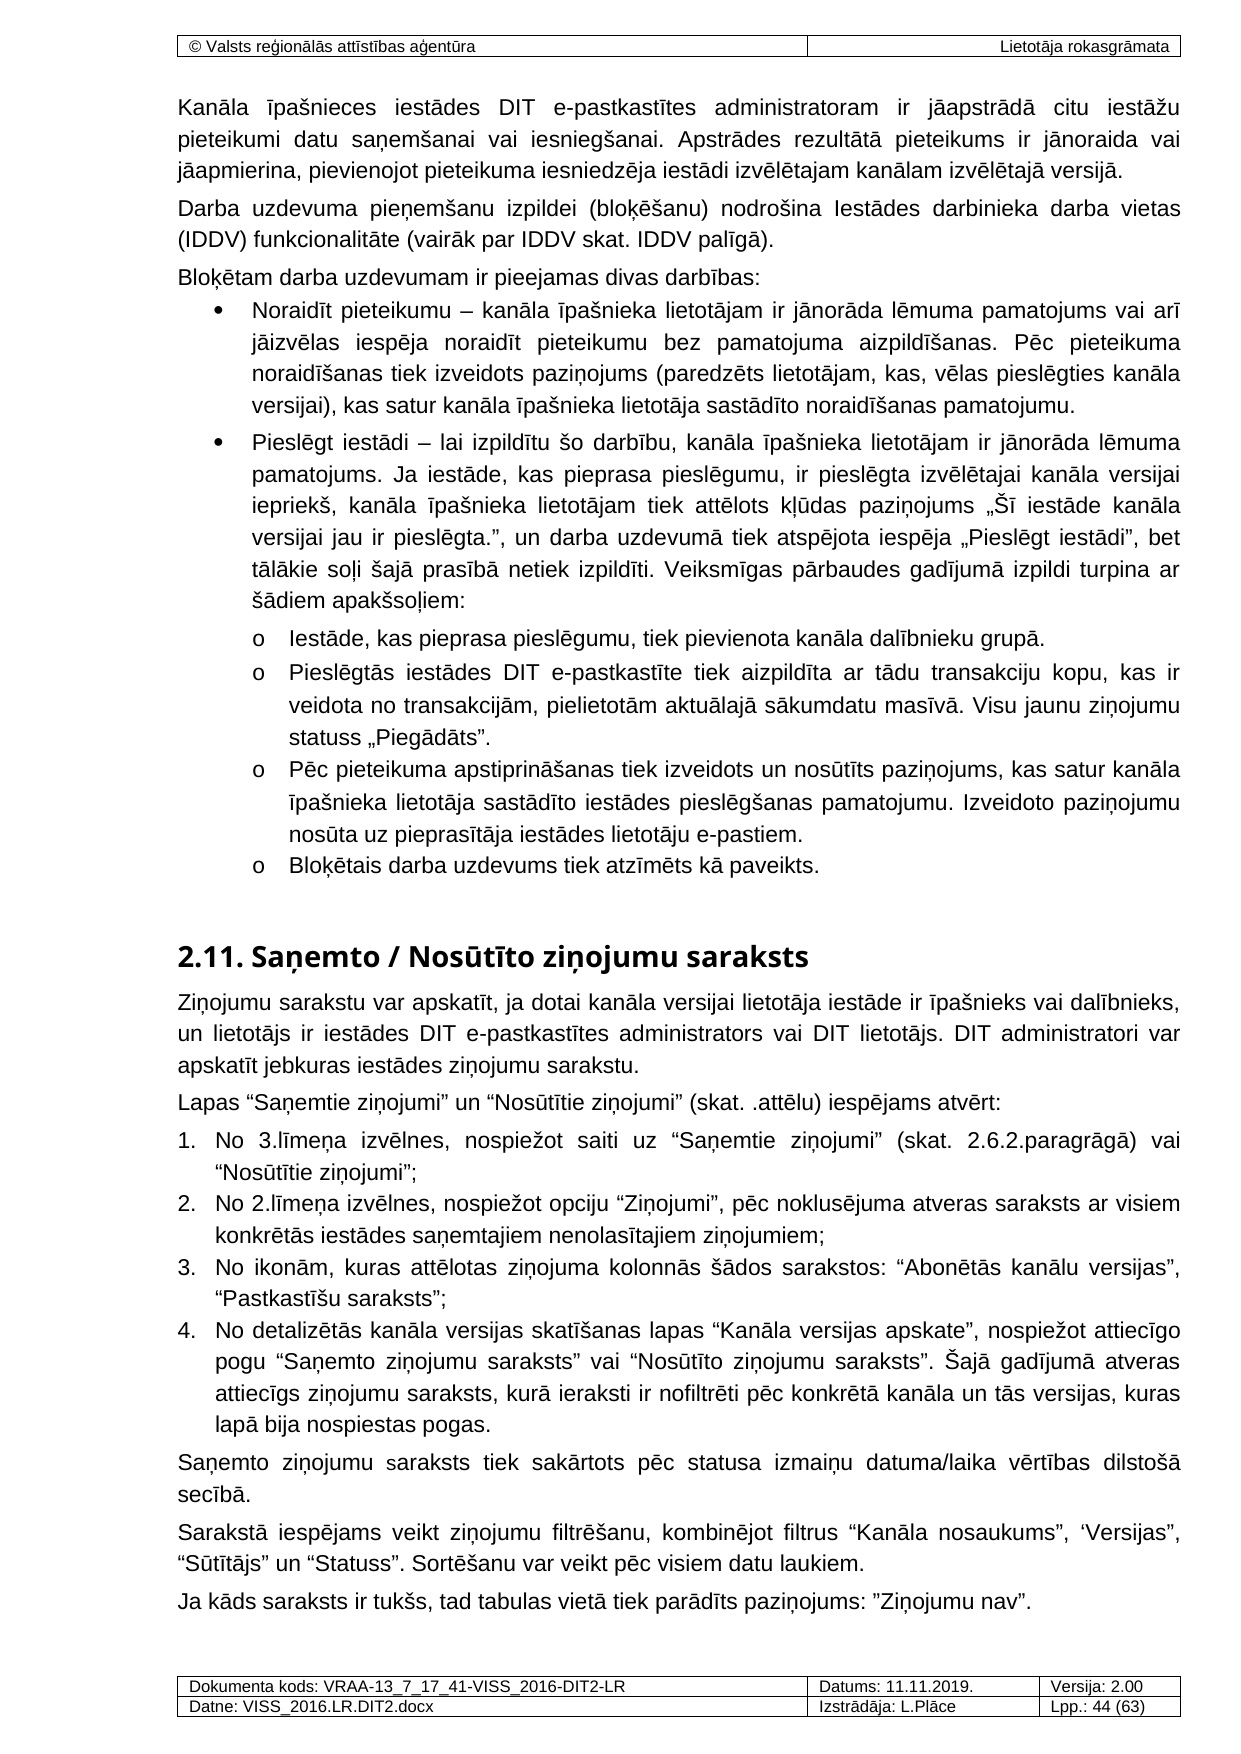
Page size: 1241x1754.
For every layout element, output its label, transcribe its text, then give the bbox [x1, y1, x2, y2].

text Ziņojumu sarakstu var apskatīt, ja dotai kanāla versijai lietotāja iestāde ir īpašnieks vai dalībnieks, un lietotājs ir iestādes DIT e-pastkastītes administrators vai DIT lietotājs. DIT administratori var apskatīt jebkuras iestādes ziņojumu sarakstu. [177, 988, 1181, 1078]
text Kanāla īpašnieces iestādes DIT e-pastkastītes administratoram ir jāapstrādā citu iestāžu pieteikumi datu saņemšanai vai iesniegšanai. Apstrādes rezultātā pieteikums ir jānoraida vai jāapmierina, pievienojot pieteikuma iesniedzēja iestādi izvēlētajam kanālam izvēlētajā versijā. [177, 94, 1181, 183]
subtitle Saņemto / Nosūtīto ziņojumu saraksts [177, 936, 1181, 976]
list Iestāde, kas pieprasa pieslēgumu, tiek pievienota kanāla dalībnieku grupā. [252, 625, 1181, 653]
list No 2.līmeņa izvēlnes, nospiežot opciju “Ziņojumi”, pēc noklusējuma atveras saraksts ar visiem konkrētās iestādes saņemtajiem nenolasītajiem ziņojumiem; [177, 1190, 1181, 1248]
text Saņemto ziņojumu saraksts tiek sakārtots pēc statusa izmaiņu datuma/laika vērtības dilstošā secībā. [177, 1449, 1181, 1507]
list Pieslēgt iestādi – lai izpildītu šo darbību, kanāla īpašnieka lietotājam ir jānorāda lēmuma pamatojums. Ja iestāde, kas pieprasa pieslēgumu, ir pieslēgta izvēlētajai kanāla versijai iepriekš, kanāla īpašnieka lietotājam tiek attēlots kļūdas paziņojums „Šī iestāde kanāla versijai jau ir pieslēgta.”, un darba uzdevumā tiek atspējota iespēja „Pieslēgt iestādi”, bet tālākie soļi šajā prasībā netiek izpildīti. Veiksmīgas pārbaudes gadījumā izpildi turpina ar šādiem apakšsoļiem: [214, 429, 1181, 613]
text Darba uzdevuma pieņemšanu izpildei (bloķēšanu) nodrošina Iestādes darbinieka darba vietas (IDDV) funkcionalitāte (vairāk par IDDV skat. IDDV palīgā). [177, 195, 1181, 253]
text Ja kāds saraksts ir tukšs, tad tabulas vietā tiek parādīts paziņojums: ”Ziņojumu nav”. [177, 1588, 1181, 1614]
list Noraidīt pieteikumu – kanāla īpašnieka lietotājam ir jānorāda lēmuma pamatojums vai arī jāizvēlas iespēja noraidīt pieteikumu bez pamatojuma aizpildīšanas. Pēc pieteikuma noraidīšanas tiek izveidots paziņojums (paredzēts lietotājam, kas, vēlas pieslēgties kanāla versijai), kas satur kanāla īpašnieka lietotāja sastādīto noraidīšanas pamatojumu. [214, 297, 1181, 418]
text Bloķētam darba uzdevumam ir pieejamas divas darbības: [177, 264, 1181, 291]
list Pēc pieteikuma apstiprināšanas tiek izveidots un nosūtīts paziņojums, kas satur kanāla īpašnieka lietotāja sastādīto iestādes pieslēgšanas pamatojumu. Izveidoto paziņojumu nosūta uz pieprasītāja iestādes lietotāju e-pastiem. [252, 756, 1181, 847]
list No 3.līmeņa izvēlnes, nospiežot saiti uz “Saņemtie ziņojumi” (skat. 2.6.2.paragrāgā) vai “Nosūtītie ziņojumi”; [177, 1127, 1181, 1185]
list No ikonām, kuras attēlotas ziņojuma kolonnās šādos sarakstos: “Abonētās kanālu versijas”, “Pastkastīšu saraksts”; [177, 1253, 1181, 1311]
list Pieslēgtās iestādes DIT e-pastkastīte tiek aizpildīta ar tādu transakciju kopu, kas ir veidota no transakcijām, pielietotām aktuālajā sākumdatu masīvā. Visu jaunu ziņojumu statuss „Piegādāts”. [252, 659, 1181, 750]
text Lapas “Saņemtie ziņojumi” un “Nosūtītie ziņojumi” (skat. 30.attēlu) iespējams atvērt: [177, 1089, 1181, 1116]
list Bloķētais darba uzdevums tiek atzīmēts kā paveikts. [252, 852, 1181, 881]
list No detalizētās kanāla versijas skatīšanas lapas “Kanāla versijas apskate”, nospiežot attiecīgo pogu “Saņemto ziņojumu saraksts” vai “Nosūtīto ziņojumu saraksts”. Šajā gadījumā atveras attiecīgs ziņojumu saraksts, kurā ieraksti ir nofiltrēti pēc konkrētā kanāla un tās versijas, kuras lapā bija nospiestas pogas. [177, 1317, 1181, 1438]
text Sarakstā iespējams veikt ziņojumu filtrēšanu, kombinējot filtrus “Kanāla nosaukums”, ‘Versijas”, “Sūtītājs” un “Statuss”. Sortēšanu var veikt pēc visiem datu laukiem. [177, 1518, 1181, 1576]
